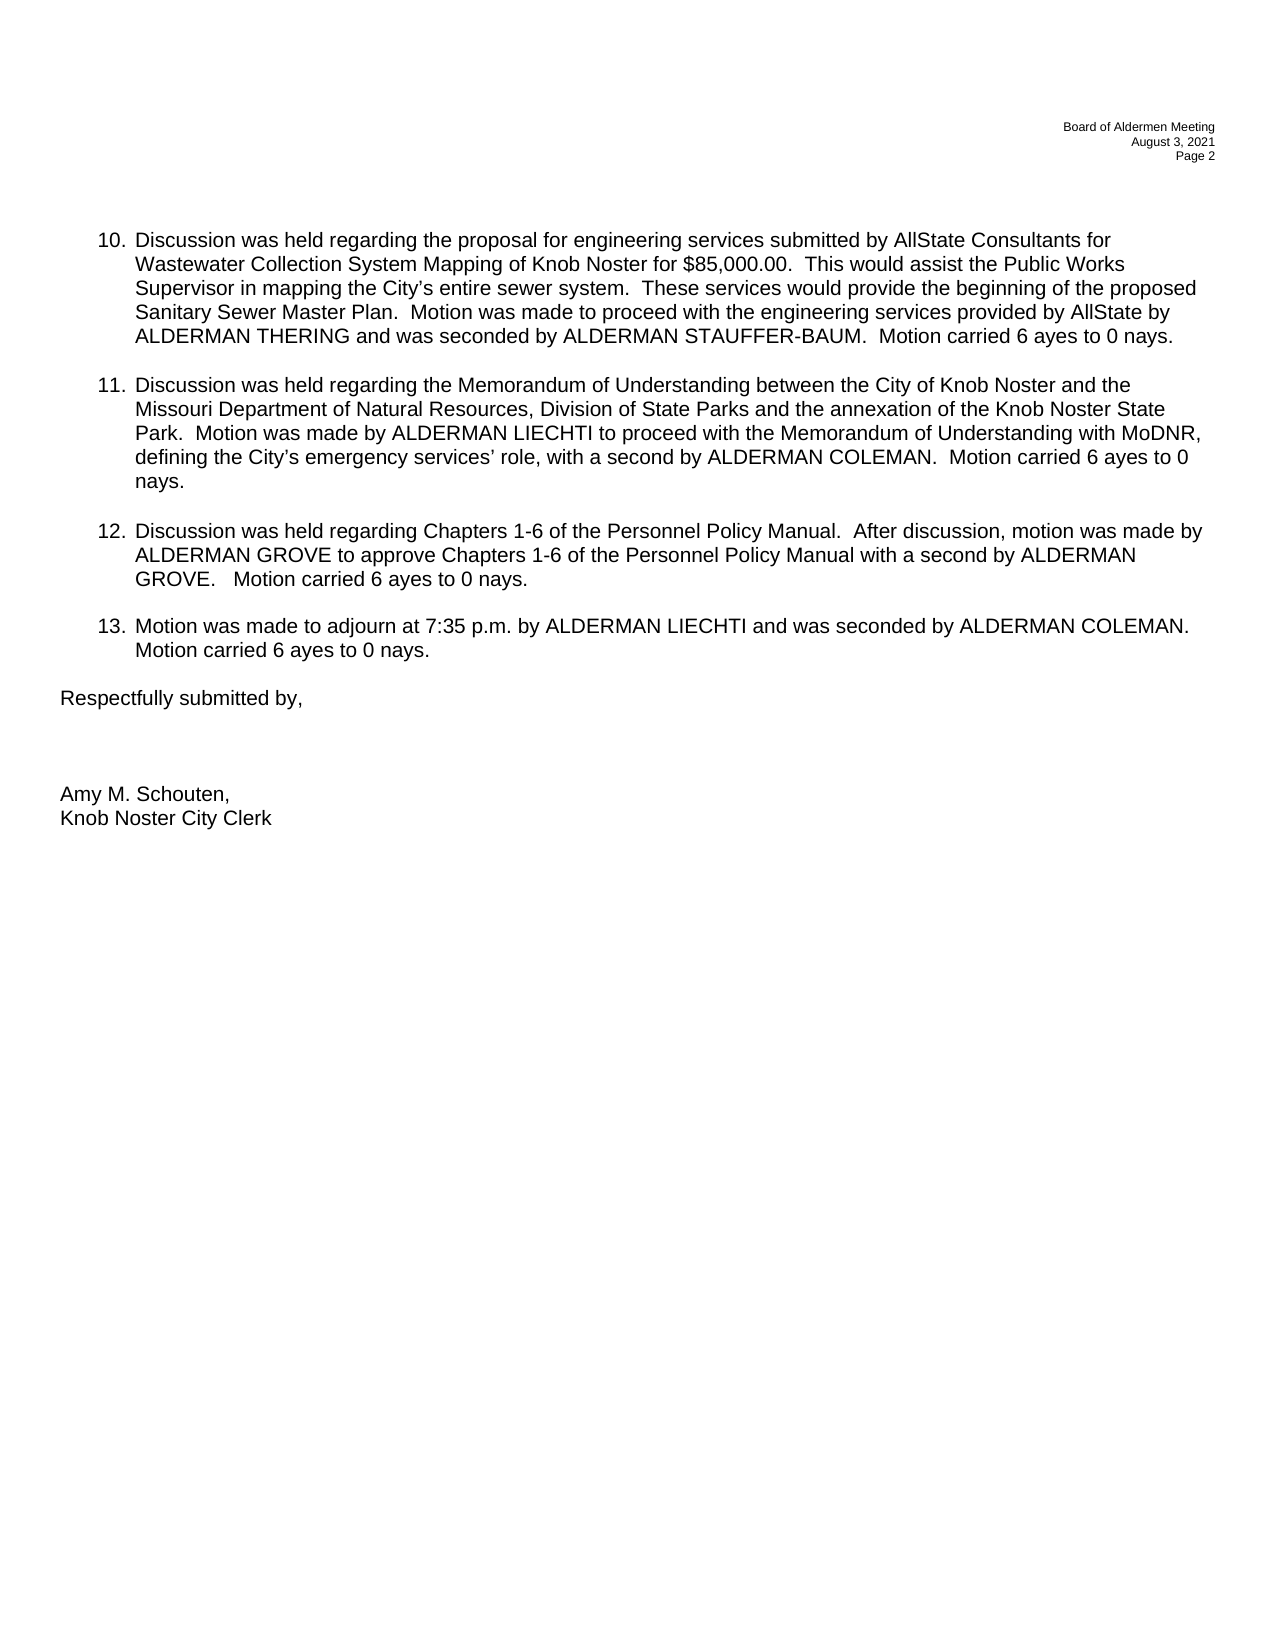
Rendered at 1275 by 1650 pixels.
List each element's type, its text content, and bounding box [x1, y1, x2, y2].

text Amy M. Schouten, [60, 782, 1215, 806]
list Discussion was held regarding the proposal for engineering services submitted by AllState Consultants for Wastewater Collection System Mapping of Knob Noster for $85,000.00. This would assist the Public Works Supervisor in mapping the City’s entire sewer system. These services would provide the beginning of the proposed Sanitary Sewer Master Plan. Motion was made to proceed with the engineering services provided by AllState by ALDERMAN THERING and was seconded by ALDERMAN STAUFFER-BAUM. Motion carried 6 ayes to 0 nays. [97, 228, 1215, 348]
text Page 2 [135, 148, 1215, 163]
list Discussion was held regarding Chapters 1-6 of the Personnel Policy Manual. After discussion, motion was made by ALDERMAN GROVE to approve Chapters 1-6 of the Personnel Policy Manual with a second by ALDERMAN GROVE. Motion carried 6 ayes to 0 nays. [97, 518, 1215, 590]
text Knob Noster City Clerk [60, 806, 1215, 830]
list Discussion was held regarding the Memorandum of Understanding between the City of Knob Noster and the Missouri Department of Natural Resources, Division of State Parks and the annexation of the Knob Noster State Park. Motion was made by ALDERMAN LIECHTI to proceed with the Memorandum of Understanding with MoDNR, defining the City’s emergency services’ role, with a second by ALDERMAN COLEMAN. Motion carried 6 ayes to 0 nays. [97, 373, 1215, 493]
text Respectfully submitted by, [60, 686, 1215, 710]
list Motion was made to adjourn at 7:35 p.m. by ALDERMAN LIECHTI and was seconded by ALDERMAN COLEMAN. Motion carried 6 ayes to 0 nays. [97, 614, 1215, 662]
text Board of Aldermen Meeting [135, 120, 1215, 134]
text August 3, 2021 [135, 134, 1215, 148]
